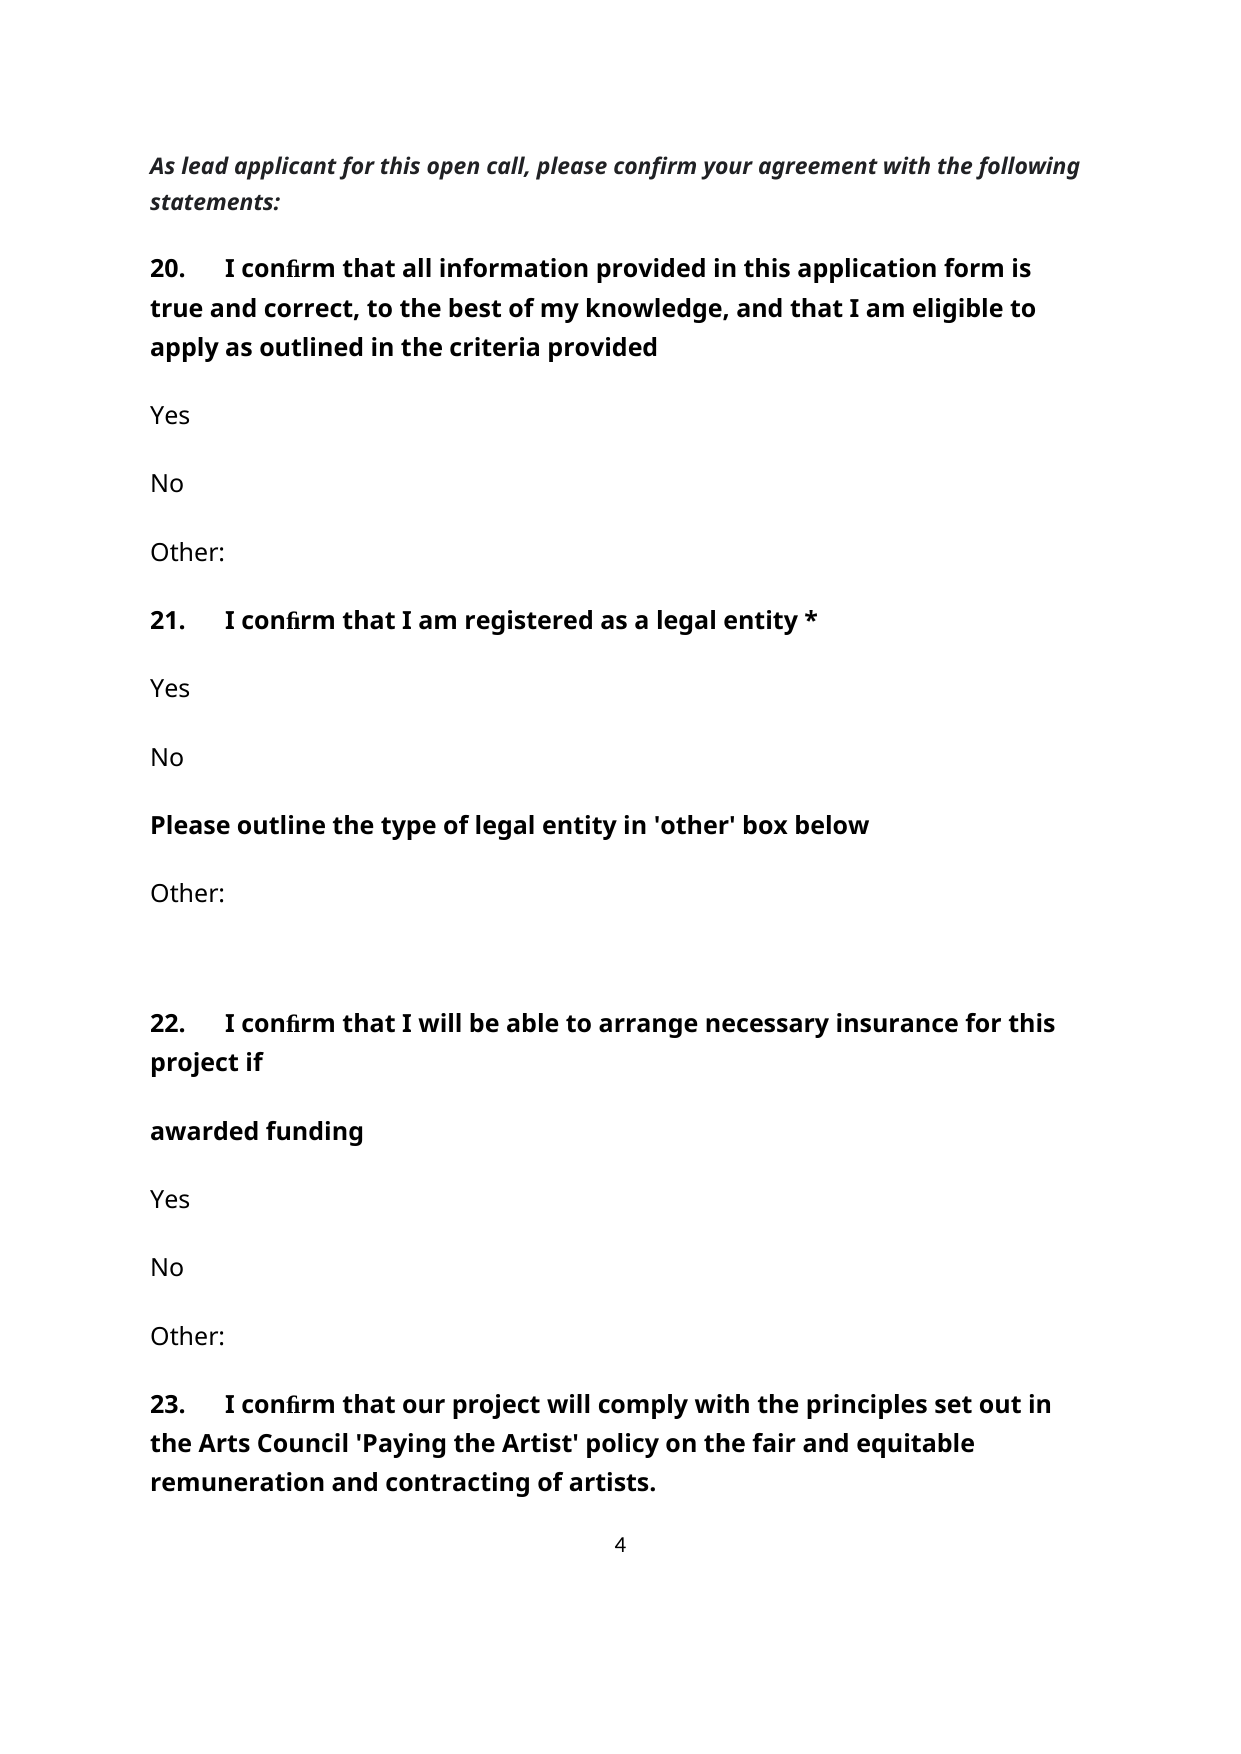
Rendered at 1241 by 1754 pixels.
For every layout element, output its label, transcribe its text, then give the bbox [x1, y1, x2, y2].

text Other: [150, 876, 1090, 910]
text Yes [150, 398, 1090, 432]
text No [150, 739, 1090, 773]
text No [150, 1250, 1090, 1284]
text 22. I conﬁrm that I will be able to arrange necessary insurance for this project if [150, 1006, 1090, 1079]
text Please outline the type of legal entity in 'other' box below [150, 808, 1090, 842]
text Other: [150, 1318, 1090, 1352]
text Yes [150, 1182, 1090, 1216]
text Yes [150, 671, 1090, 705]
text awarded funding [150, 1113, 1090, 1147]
text 21. I conﬁrm that I am registered as a legal entity * [150, 603, 1090, 637]
text No [150, 466, 1090, 500]
text Other: [150, 534, 1090, 568]
text 20. I conﬁrm that all information provided in this application form is true and correct, to the best of my knowledge, and that I am eligible to apply as outlined in the criteria provided [150, 251, 1090, 363]
text As lead applicant for this open call, please confirm your agreement with the following statements: [150, 150, 1090, 217]
text 23. I conﬁrm that our project will comply with the principles set out in the Arts Council 'Paying the Artist' policy on the fair and equitable remuneration and contracting of artists. [150, 1387, 1090, 1499]
